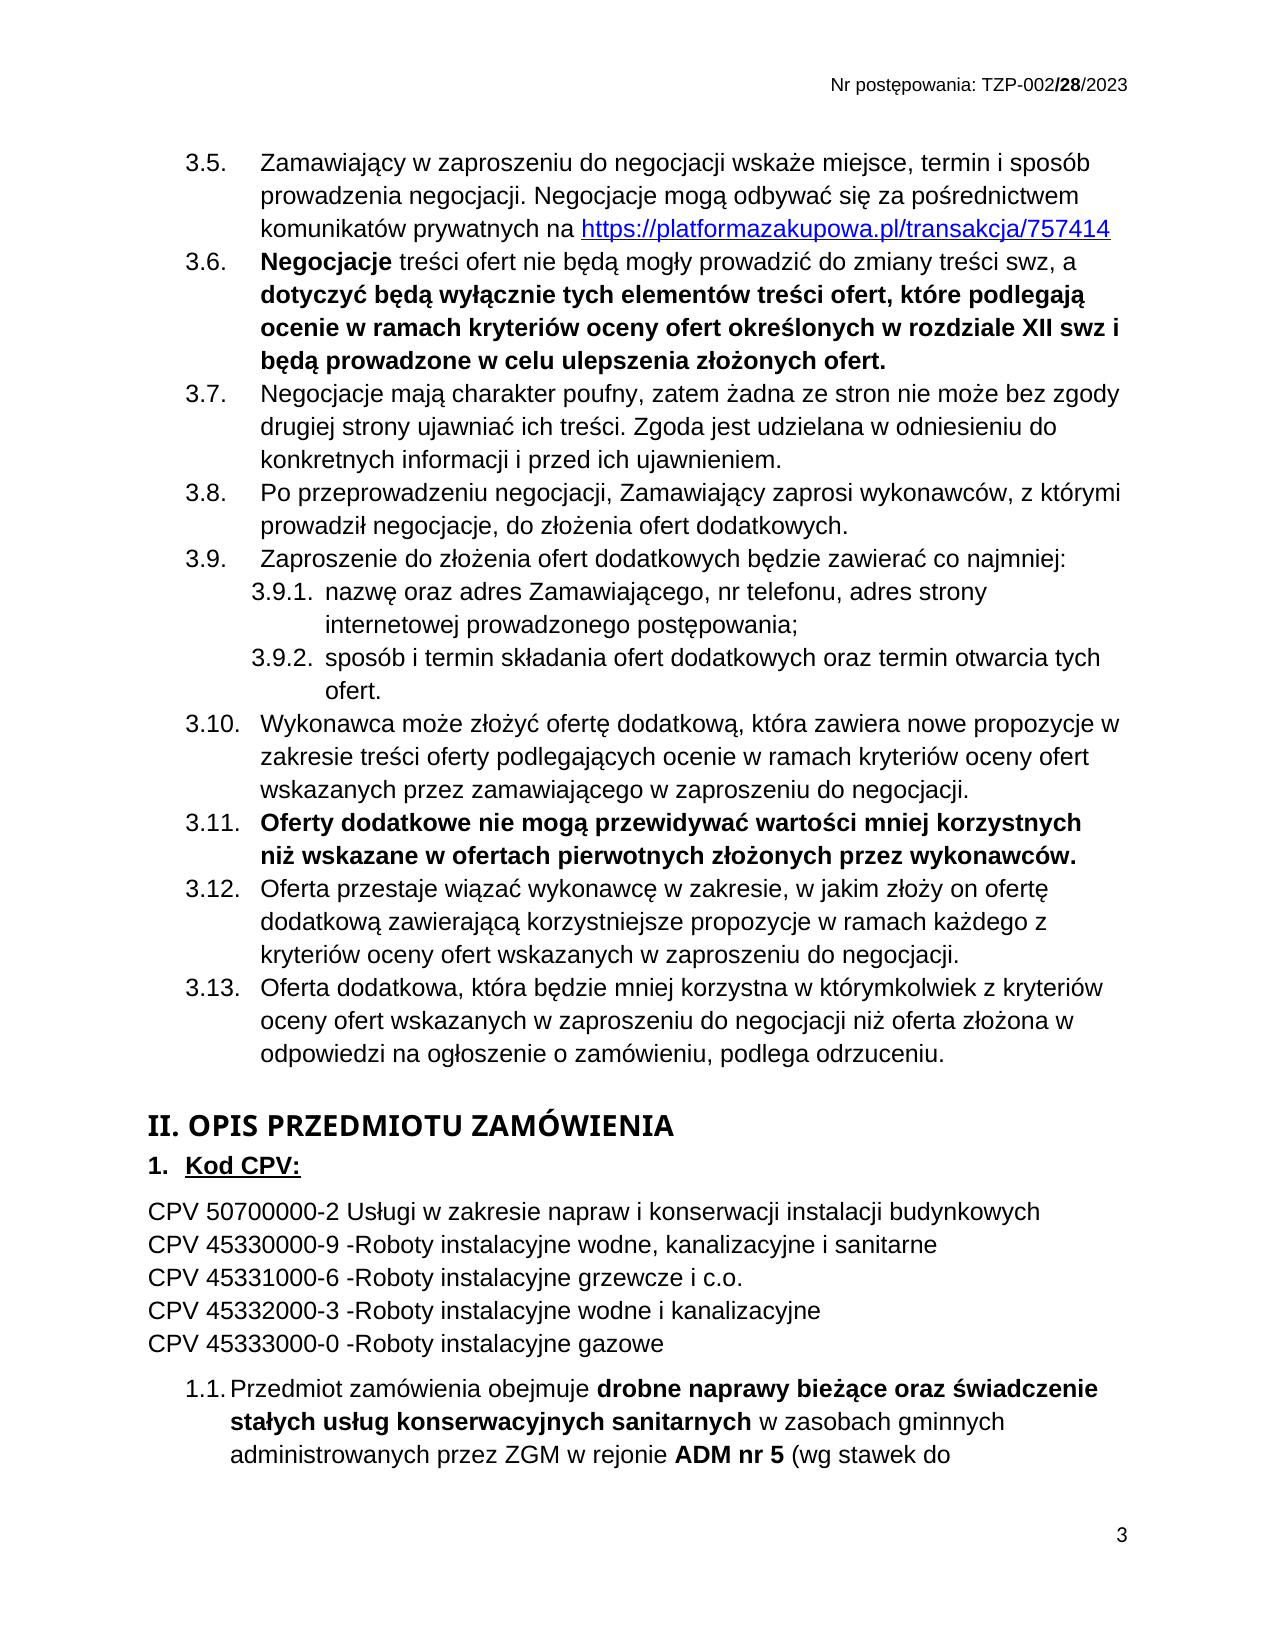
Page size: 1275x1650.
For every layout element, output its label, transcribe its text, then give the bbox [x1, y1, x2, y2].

text CPV 50700000-2 Usługi w zakresie napraw i konserwacji instalacji budynkowych [148, 1197, 1127, 1226]
list sposób i termin składania ofert dodatkowych oraz termin otwarcia tych ofert. [251, 643, 1127, 705]
list Negocjacje treści ofert nie będą mogły prowadzić do zmiany treści swz, a dotyczyć będą wyłącznie tych elementów treści ofert, które podlegają ocenie w ramach kryteriów oceny ofert określonych w rozdziale XII swz i będą prowadzone w celu ulepszenia złożonych ofert. [185, 247, 1127, 374]
list Po przeprowadzeniu negocjacji, Zamawiający zaprosi wykonawców, z którymi prowadził negocjacje, do złożenia ofert dodatkowych. [185, 478, 1127, 539]
text CPV 45332000-3 -Roboty instalacyjne wodne i kanalizacyjne [148, 1296, 1127, 1324]
text CPV 45331000-6 -Roboty instalacyjne grzewcze i c.o. [148, 1263, 1127, 1292]
list nazwę oraz adres Zamawiającego, nr telefonu, adres strony internetowej prowadzonego postępowania; [251, 577, 1127, 639]
list Oferta przestaje wiązać wykonawcę w zakresie, w jakim złoży on ofertę dodatkową zawierającą korzystniejsze propozycje w ramach każdego z kryteriów oceny ofert wskazanych w zaproszeniu do negocjacji. [185, 874, 1127, 969]
list Oferta dodatkowa, która będzie mniej korzystna w którymkolwiek z kryteriów oceny ofert wskazanych w zaproszeniu do negocjacji niż oferta złożona w odpowiedzi na ogłoszenie o zamówieniu, podlega odrzuceniu. [185, 973, 1127, 1068]
list Oferty dodatkowe nie mogą przewidywać wartości mniej korzystnych niż wskazane w ofertach pierwotnych złożonych przez wykonawców. [185, 808, 1127, 870]
list Wykonawca może złożyć ofertę dodatkową, która zawiera nowe propozycje w zakresie treści oferty podlegających ocenie w ramach kryteriów oceny ofert wskazanych przez zamawiającego w zaproszeniu do negocjacji. [185, 709, 1127, 804]
text CPV 45333000-0 -Roboty instalacyjne gazowe [148, 1329, 1127, 1358]
list Negocjacje mają charakter poufny, zatem żadna ze stron nie może bez zgody drugiej strony ujawniać ich treści. Zgoda jest udzielana w odniesieniu do konkretnych informacji i przed ich ujawnieniem. [185, 379, 1127, 473]
list Kod CPV: [148, 1151, 1127, 1180]
subtitle II. Opis przedmiotu zamówienia [148, 1106, 1127, 1145]
list Zaproszenie do złożenia ofert dodatkowych będzie zawierać co najmniej: [185, 544, 1127, 573]
text CPV 45330000-9 -Roboty instalacyjne wodne, kanalizacyjne i sanitarne [148, 1230, 1127, 1258]
list Zamawiający w zaproszeniu do negocjacji wskaże miejsce, termin i sposób prowadzenia negocjacji. Negocjacje mogą odbywać się za pośrednictwem komunikatów prywatnych na https://platformazakupowa.pl/transakcja/757414 [185, 148, 1127, 242]
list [185, 1374, 1121, 1469]
